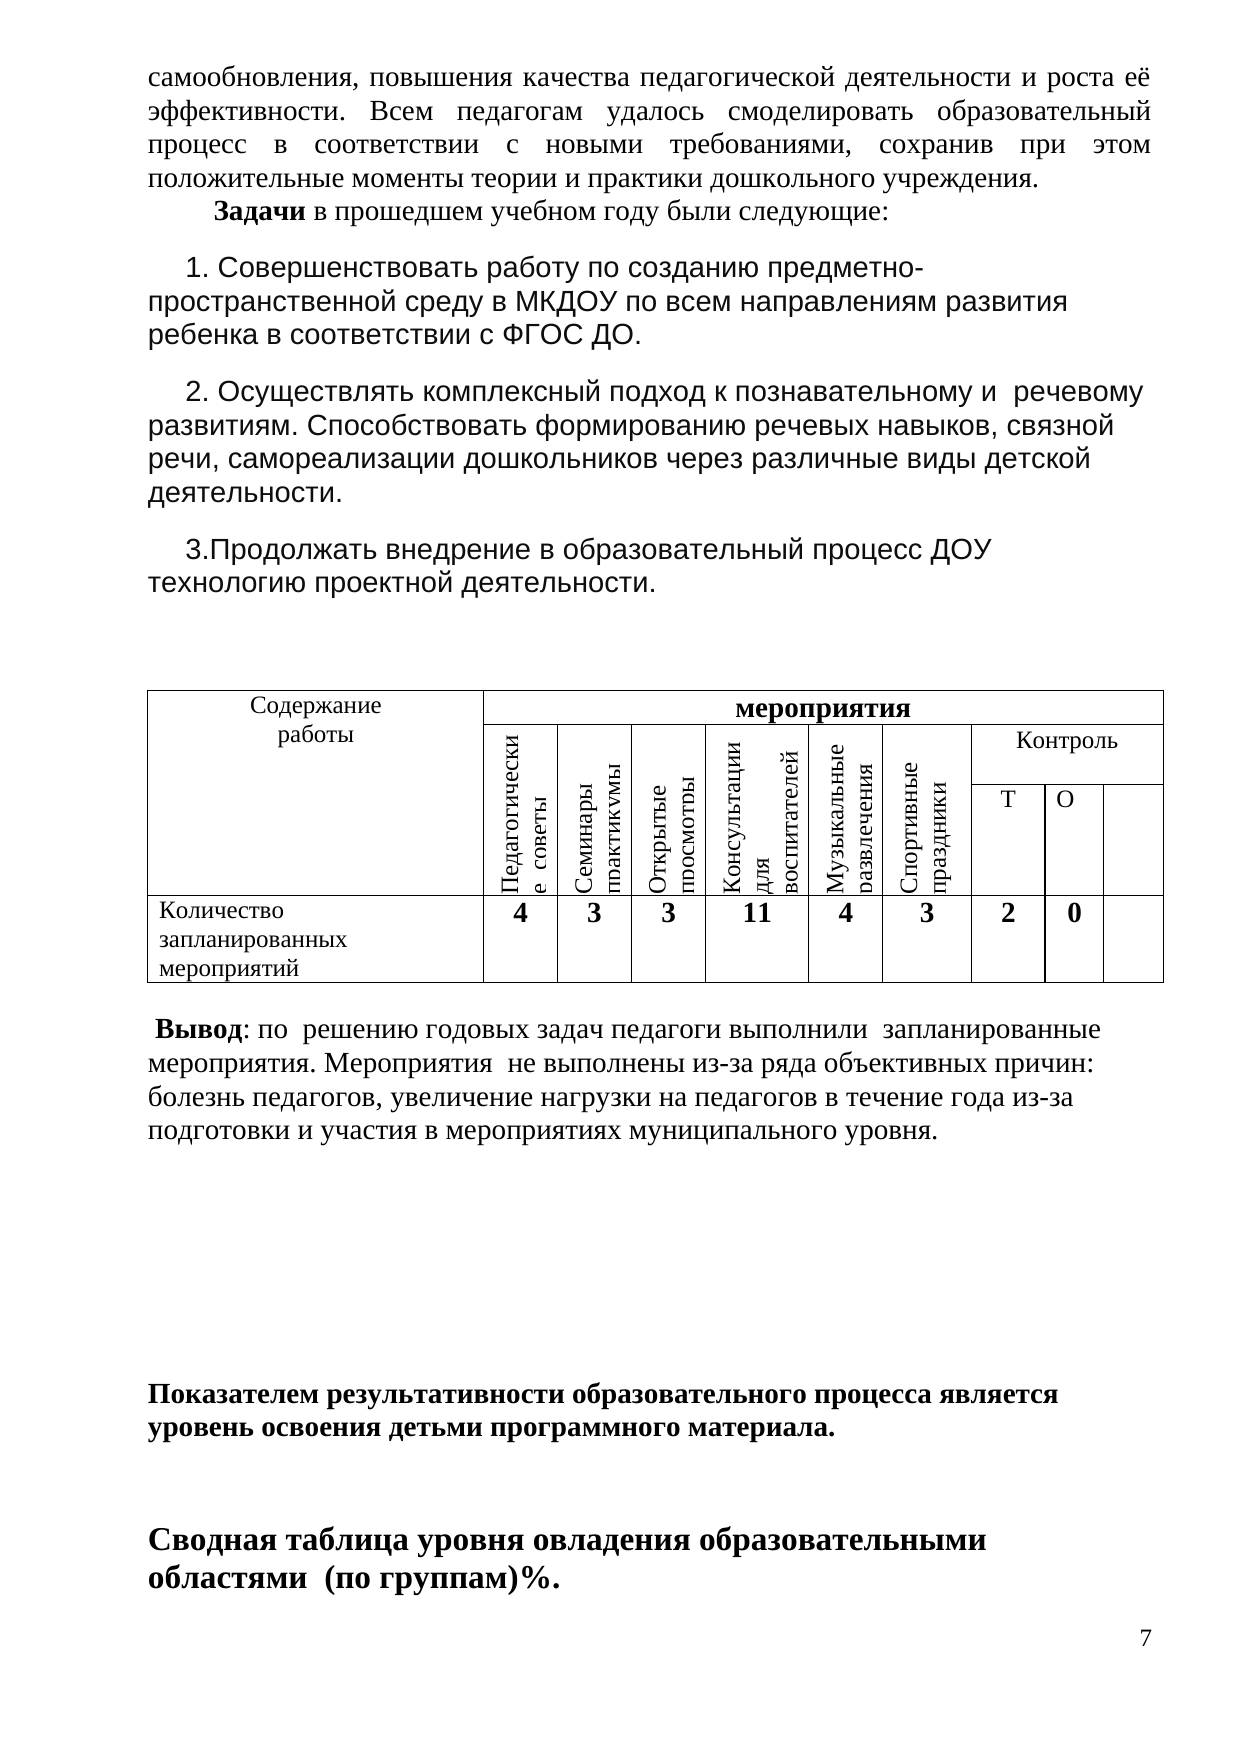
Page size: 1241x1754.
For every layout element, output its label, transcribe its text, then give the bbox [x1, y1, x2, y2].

table_cell Семинары практикумы [558, 725, 631, 894]
table_cell 4 [484, 896, 557, 982]
table_cell 2 [972, 896, 1044, 982]
table_cell Спортивные праздники [883, 725, 971, 894]
table_cell 0 [1046, 896, 1103, 982]
table_cell Контроль [972, 725, 1163, 783]
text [148, 59, 1152, 193]
text 1. Совершенствовать работу по созданию предметно-пространственной среду в МКДОУ по всем направлениям развития ребенка в соответствии с ФГОС ДО. [148, 250, 1152, 351]
table_cell 3 [883, 896, 971, 982]
table_cell Музыкальные развлечения [809, 725, 882, 894]
text Вывод: по решению годовых задач педагоги выполнили запланированные мероприятия. Мероприятия не выполнены из-за ряда объективных причин: болезнь педагогов, увеличение нагрузки на педагогов в течение года из-за подготовки и участия в мероприятиях муниципального уровня. [148, 1012, 1152, 1146]
table_cell Т [972, 785, 1044, 894]
table_header Содержание работы [148, 691, 483, 894]
table_cell 11 [706, 896, 808, 982]
table_cell [1104, 896, 1163, 982]
text Сводная таблица уровня овладения образовательными областями (по группам)%. [148, 1519, 1152, 1596]
table_cell Открытые просмотры [632, 725, 705, 894]
table_cell Количество запланированных мероприятий [148, 896, 483, 982]
table_cell 3 [558, 896, 631, 982]
table_cell Педагогические советы [484, 725, 557, 894]
text 3.Продолжать внедрение в образовательный процесс ДОУ технологию проектной деятельности. [148, 532, 1152, 599]
table_cell Консультации для воспитателей [706, 725, 808, 894]
text Задачи в прошедшем учебном году были следующие: [148, 193, 1152, 227]
text Показателем результативности образовательного процесса является уровень освоения детьми программного материала. [148, 1376, 1152, 1443]
table_cell [1104, 785, 1163, 894]
table_cell 4 [809, 896, 882, 982]
table_header мероприятия [484, 691, 1163, 724]
text 2. Осуществлять комплексный подход к познавательному и речевому развитиям. Способствовать формированию речевых навыков, связной речи, самореализации дошкольников через различные виды детской деятельности. [148, 374, 1152, 508]
table_cell 3 [632, 896, 705, 982]
table_cell О [1046, 785, 1103, 894]
